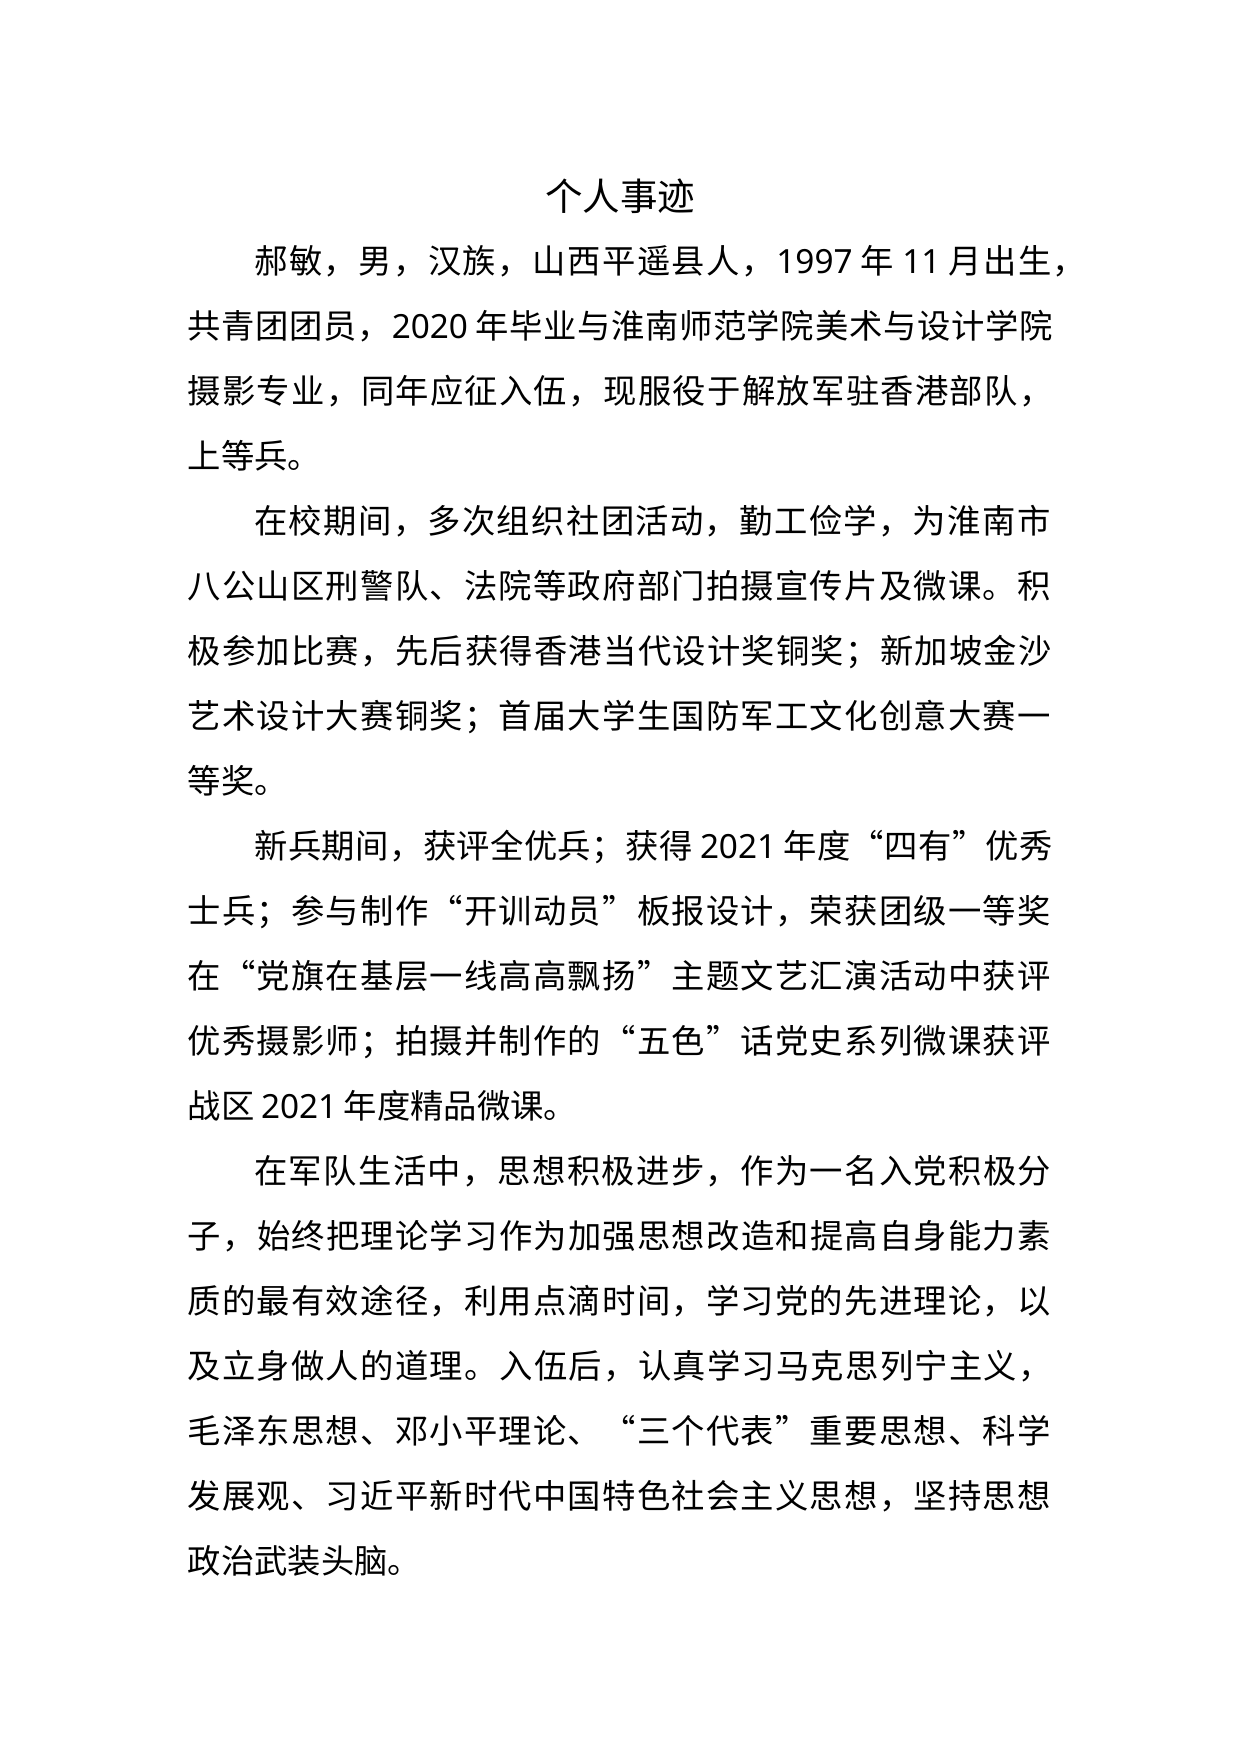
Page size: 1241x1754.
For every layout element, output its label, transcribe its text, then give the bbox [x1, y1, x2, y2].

text 在军队生活中，思想积极进步，作为一名入党积极分子，始终把理论学习作为加强思想改造和提高自身能力素质的最有效途径，利用点滴时间，学习党的先进理论，以及立身做人的道理。入伍后，认真学习马克思列宁主义，毛泽东思想、邓小平理论、“三个代表”重要思想、科学发展观、习近平新时代中国特色社会主义思想，坚持思想政治武装头脑。 [187, 1137, 1053, 1592]
text 郝敏，男，汉族，山西平遥县人，1997年11月出生，共青团团员，2020年毕业与淮南师范学院美术与设计学院摄影专业，同年应征入伍，现服役于解放军驻香港部队，上等兵。 [187, 227, 1053, 487]
text 个人事迹 [187, 162, 1053, 227]
text 在校期间，多次组织社团活动，勤工俭学，为淮南市八公山区刑警队、法院等政府部门拍摄宣传片及微课。积极参加比赛，先后获得香港当代设计奖铜奖；新加坡金沙艺术设计大赛铜奖；首届大学生国防军工文化创意大赛一等奖。 [187, 487, 1053, 812]
text 新兵期间，获评全优兵；获得2021年度“四有”优秀士兵；参与制作“开训动员”板报设计，荣获团级一等奖；在“党旗在基层一线高高飘扬”主题文艺汇演活动中获评优秀摄影师；拍摄并制作的“五色”话党史系列微课获评战区2021年度精品微课。 [187, 812, 1053, 1137]
